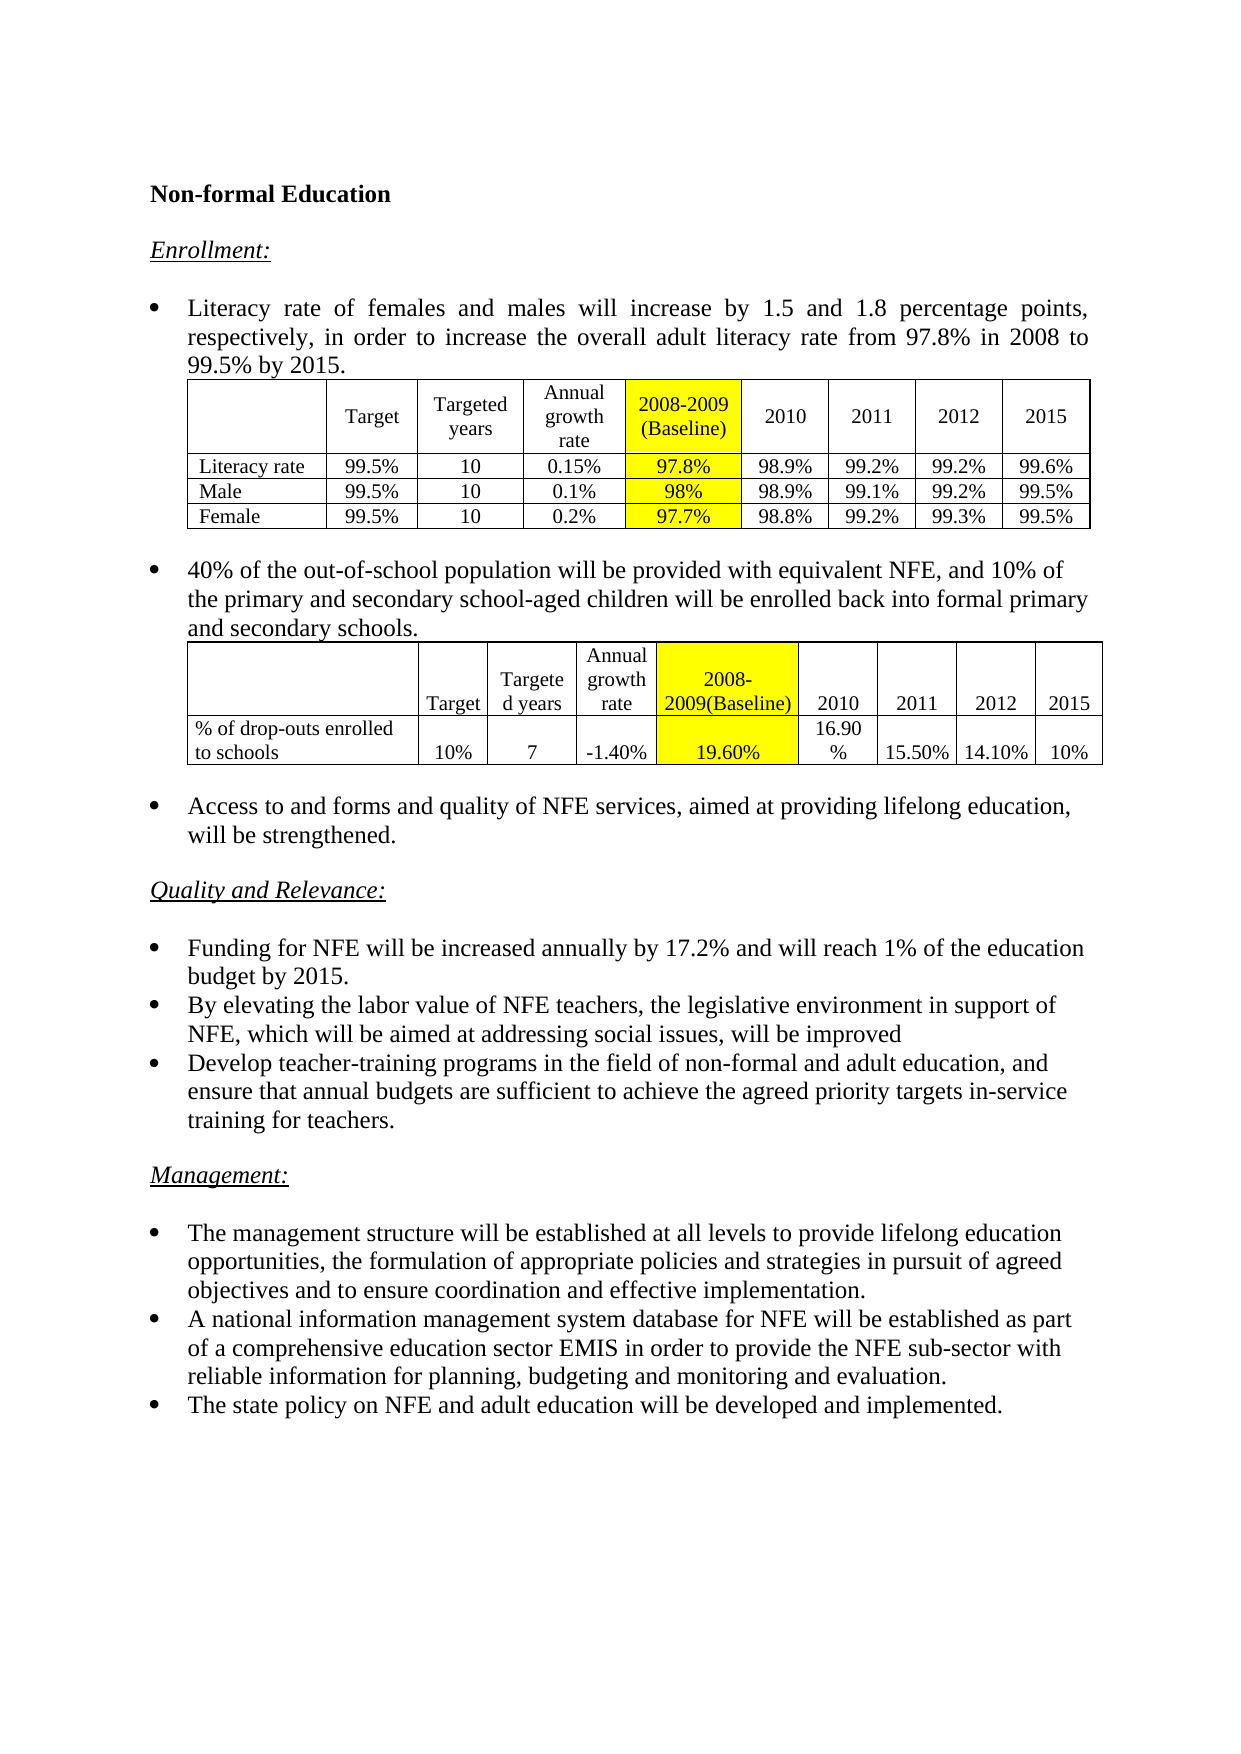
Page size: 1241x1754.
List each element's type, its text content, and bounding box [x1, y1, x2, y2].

table_header [188, 643, 418, 715]
table_cell 0.15% [524, 454, 625, 478]
table_cell 10 [418, 504, 523, 528]
text Non-formal Education [150, 179, 1090, 207]
list By elevating the labor value of NFE teachers, the legislative environment in support of NFE, which will be aimed at addressing social issues, will be improved [150, 990, 1090, 1048]
table_cell 99.2% [829, 454, 915, 478]
table_cell 99.2% [829, 504, 915, 528]
table_header Annual growth rate [524, 380, 625, 452]
table_header Annual growth rate [577, 643, 656, 715]
table_cell 10 [418, 454, 523, 478]
table_cell 15.50% [878, 716, 956, 764]
text Enrollment: [150, 236, 1090, 264]
table_header 2010 [742, 380, 828, 452]
table_cell Male [188, 479, 326, 503]
table_header 2011 [878, 643, 956, 715]
table_cell 16.90% [799, 716, 877, 764]
table_cell 98.9% [742, 454, 828, 478]
text Quality and Relevance: [150, 875, 1090, 904]
table_cell 0.2% [524, 504, 625, 528]
table_cell 98.8% [742, 504, 828, 528]
table_cell 99.3% [916, 504, 1002, 528]
table_cell 14.10% [957, 716, 1035, 764]
table_cell 99.6% [1003, 454, 1089, 478]
table_cell 99.5% [1003, 504, 1089, 528]
table_header Targeted years [488, 643, 576, 715]
table_cell 99.5% [1003, 479, 1089, 503]
list A national information management system database for NFE will be established as part of a comprehensive education sector EMIS in order to provide the NFE sub-sector with reliable information for planning, budgeting and monitoring and evaluation. [150, 1304, 1090, 1390]
table_header 2012 [957, 643, 1035, 715]
table_cell 98.9% [742, 479, 828, 503]
table_cell 0.1% [524, 479, 625, 503]
table_header 2010 [799, 643, 877, 715]
table_header 2008-2009(Baseline) [657, 643, 798, 715]
table_cell 19.60% [657, 716, 798, 764]
table_cell 7 [488, 716, 576, 764]
table_header Targeted years [418, 380, 523, 452]
table_cell 97.8% [626, 454, 741, 478]
list The state policy on NFE and adult education will be developed and implemented. [150, 1390, 1090, 1419]
table_cell Female [188, 504, 326, 528]
list Access to and forms and quality of NFE services, aimed at providing lifelong education, will be strengthened. [150, 791, 1090, 849]
table_cell 99.2% [916, 454, 1002, 478]
table_cell 99.5% [327, 504, 417, 528]
table_header Target [419, 643, 487, 715]
table_header 2015 [1036, 643, 1102, 715]
table_cell 98% [626, 479, 741, 503]
list 40% of the out-of-school population will be provided with equivalent NFE, and 10% of the primary and secondary school-aged children will be enrolled back into formal primary and secondary schools. [150, 555, 1090, 641]
table_header 2015 [1003, 380, 1089, 452]
table_header 2012 [916, 380, 1002, 452]
table_cell 99.5% [327, 479, 417, 503]
table_cell 10 [418, 479, 523, 503]
table_cell 99.5% [327, 454, 417, 478]
table_header 2011 [829, 380, 915, 452]
table_cell 10% [419, 716, 487, 764]
list Literacy rate of females and males will increase by 1.5 and 1.8 percentage points, respectively, in order to increase the overall adult literacy rate from 97.8% in 2008 to 99.5% by 2015. [150, 293, 1090, 379]
table_header Target [327, 380, 417, 452]
table_cell % of drop-outs enrolled to schools [188, 716, 418, 764]
table_cell Literacy rate [188, 454, 326, 478]
table_header [188, 380, 326, 452]
table_cell 99.2% [916, 479, 1002, 503]
table_header 2008-2009 (Baseline) [626, 380, 741, 452]
list The management structure will be established at all levels to provide lifelong education opportunities, the formulation of appropriate policies and strategies in pursuit of agreed objectives and to ensure coordination and effective implementation. [150, 1218, 1090, 1304]
table_cell -1.40% [577, 716, 656, 764]
list Develop teacher-training programs in the field of non-formal and adult education, and ensure that annual budgets are sufficient to achieve the agreed priority targets in-service training for teachers. [150, 1048, 1090, 1134]
table_cell 10% [1036, 716, 1102, 764]
list Funding for NFE will be increased annually by 17.2% and will reach 1% of the education budget by 2015. [150, 933, 1090, 990]
table_cell 97.7% [626, 504, 741, 528]
table_cell 99.1% [829, 479, 915, 503]
text Management: [150, 1160, 1090, 1189]
